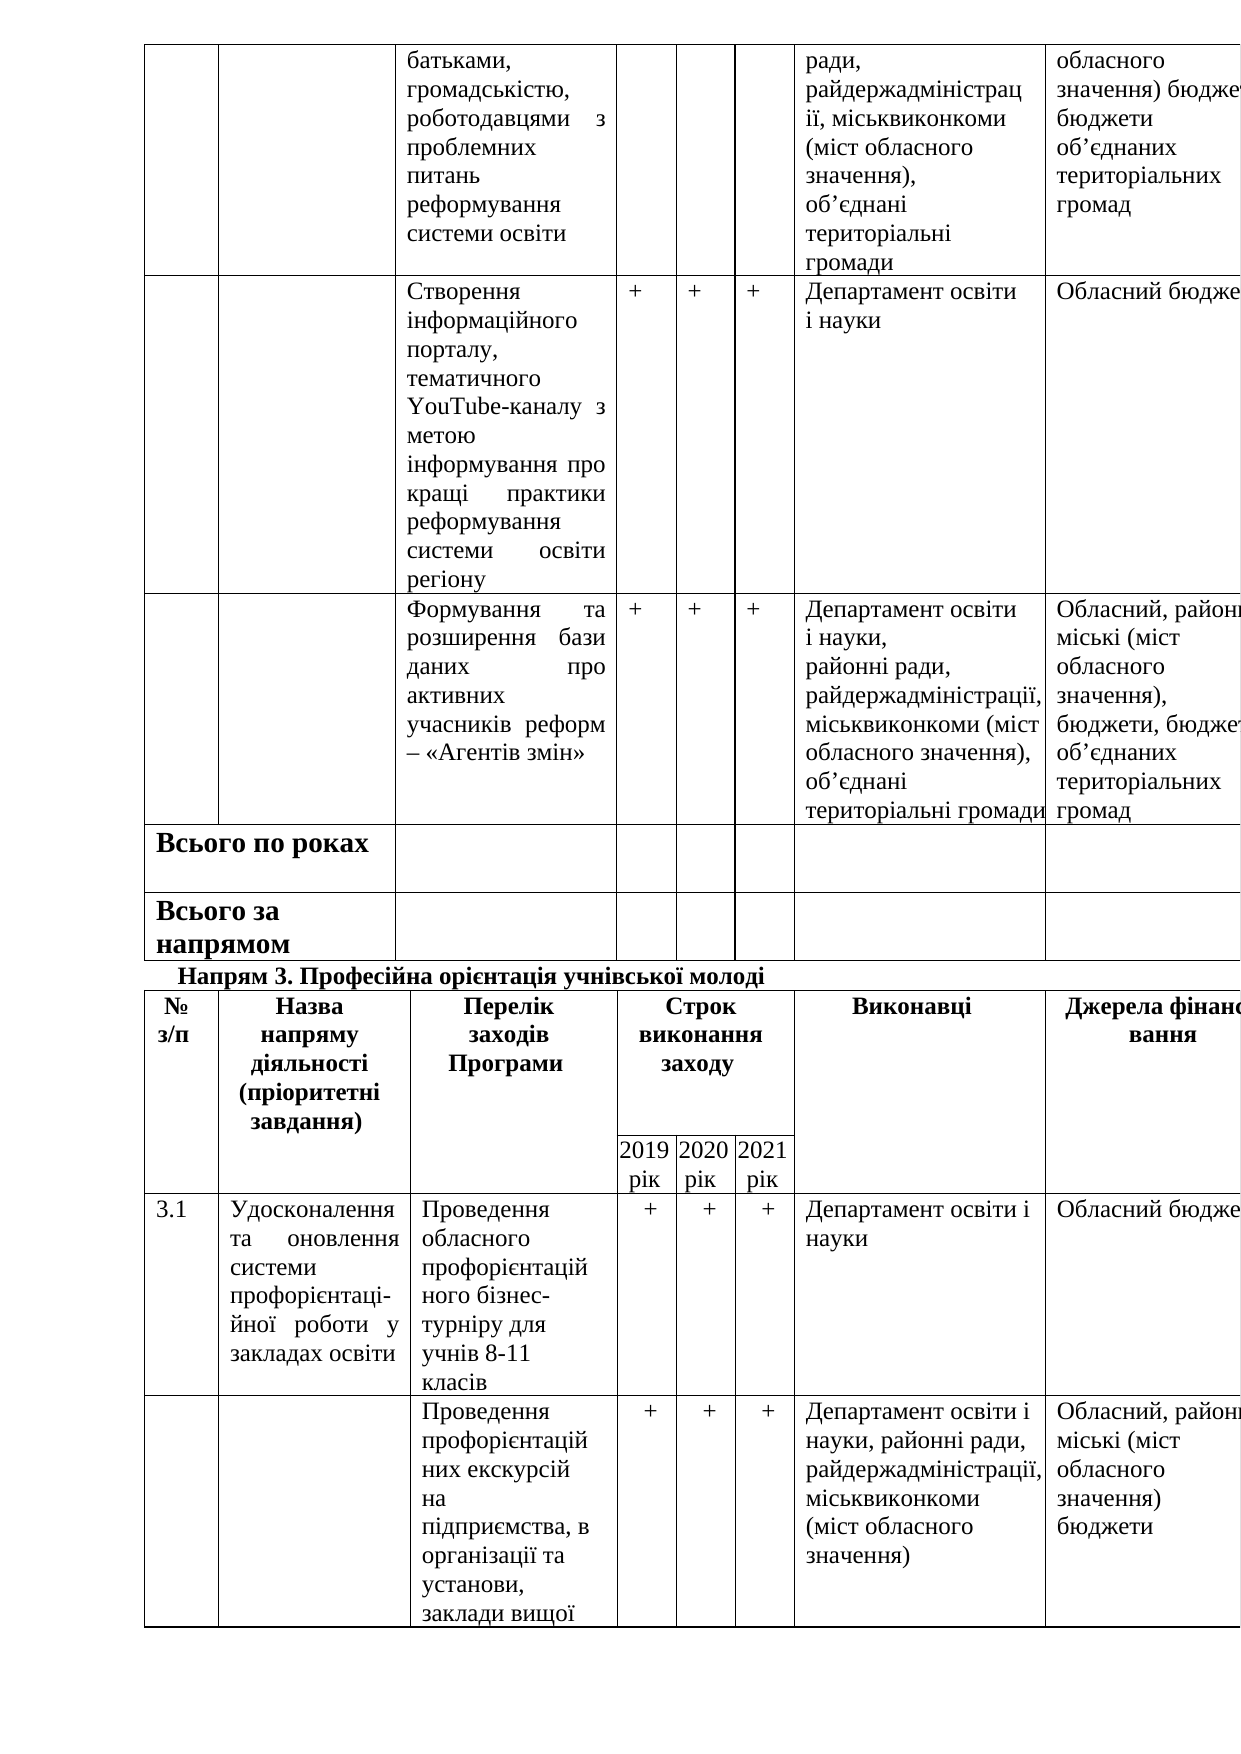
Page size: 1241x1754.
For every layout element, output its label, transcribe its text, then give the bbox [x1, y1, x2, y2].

table_cell 3.1 [145, 1194, 218, 1395]
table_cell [795, 1396, 1045, 1626]
table_cell Формування та розширення бази даних про активних учасників реформ – «Агентів змін» [396, 594, 616, 824]
table_cell + [677, 594, 734, 824]
table_cell [396, 893, 616, 960]
table_cell [736, 825, 794, 892]
table_cell + [736, 594, 794, 824]
table_cell 2019 рік [618, 1136, 676, 1193]
table_cell + [618, 1194, 676, 1395]
table_cell + [677, 1396, 735, 1626]
table_cell [677, 825, 734, 892]
table_cell Обласний бюджет [1046, 1194, 1240, 1395]
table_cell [795, 45, 1045, 275]
table_cell [219, 1396, 410, 1626]
table_cell [145, 594, 218, 824]
table_cell [396, 825, 616, 892]
table_cell Удосконалення та оновлення системи профорієнтаці-йної роботи у закладах освіти [219, 1194, 410, 1395]
table_cell [145, 1396, 218, 1626]
table_cell Проведення обласного профорієнтаційного бізнес-турніру для учнів 8-11 класів [411, 1194, 617, 1395]
table_cell + [677, 45, 734, 275]
table_cell + [736, 1396, 794, 1626]
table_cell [411, 1396, 617, 1626]
table_cell [617, 893, 676, 960]
table_cell [145, 45, 218, 275]
table_cell [795, 825, 1045, 892]
table_cell [219, 276, 395, 593]
table_cell + [617, 594, 676, 824]
table_header Джерела фінансу-вання [1046, 991, 1240, 1193]
table_cell Обласний, районні, міські (міст обласного значення), бюджети, бюджети об’єднаних територіальних громад [1046, 594, 1240, 824]
table_cell Департамент освіти і науки [795, 276, 1045, 593]
table_cell Всього за напрямом [145, 893, 395, 960]
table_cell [1046, 1396, 1240, 1626]
table_cell + [736, 45, 794, 275]
table_cell [617, 825, 676, 892]
table_cell [1046, 825, 1240, 892]
table_cell 2021 рік [736, 1136, 794, 1193]
table_header Строк виконання заходу [618, 991, 794, 1134]
table_cell Департамент освіти і науки, районні ради, райдержадміністрації, міськвиконкоми (міст обласного значення), об’єднані територіальні громади [795, 594, 1045, 824]
table_cell [219, 45, 395, 275]
table_header Назва напряму діяльності (пріоритетні завдання) [219, 991, 410, 1193]
table_cell [677, 893, 734, 960]
table_cell + [617, 45, 676, 275]
table_header Перелік заходів Програми [411, 991, 617, 1193]
text Напрям 3. Професійна орієнтація учнівської молоді [177, 961, 1171, 990]
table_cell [396, 45, 616, 275]
table_cell Створення інформаційного порталу, тематичного YouTube-каналу з метою інформування про кращі практики реформування системи освіти регіону [396, 276, 616, 593]
table_cell [145, 276, 218, 593]
table_cell [219, 594, 395, 824]
table_cell [795, 893, 1045, 960]
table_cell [1046, 45, 1240, 275]
table_cell + [736, 276, 794, 593]
table_cell + [618, 1396, 676, 1626]
table_cell + [736, 1194, 794, 1395]
table_cell Обласний бюджет [1046, 276, 1240, 593]
table_cell + [677, 1194, 735, 1395]
table_cell Всього по роках [145, 825, 395, 892]
table_cell + [677, 276, 734, 593]
table_cell Департамент освіти і науки [795, 1194, 1045, 1395]
table_header Виконавці [795, 991, 1045, 1193]
table_cell [1046, 893, 1240, 960]
table_cell [736, 893, 794, 960]
table_cell + [617, 276, 676, 593]
table_header № з/п [145, 991, 218, 1193]
table_cell 2020 рік [677, 1136, 735, 1193]
